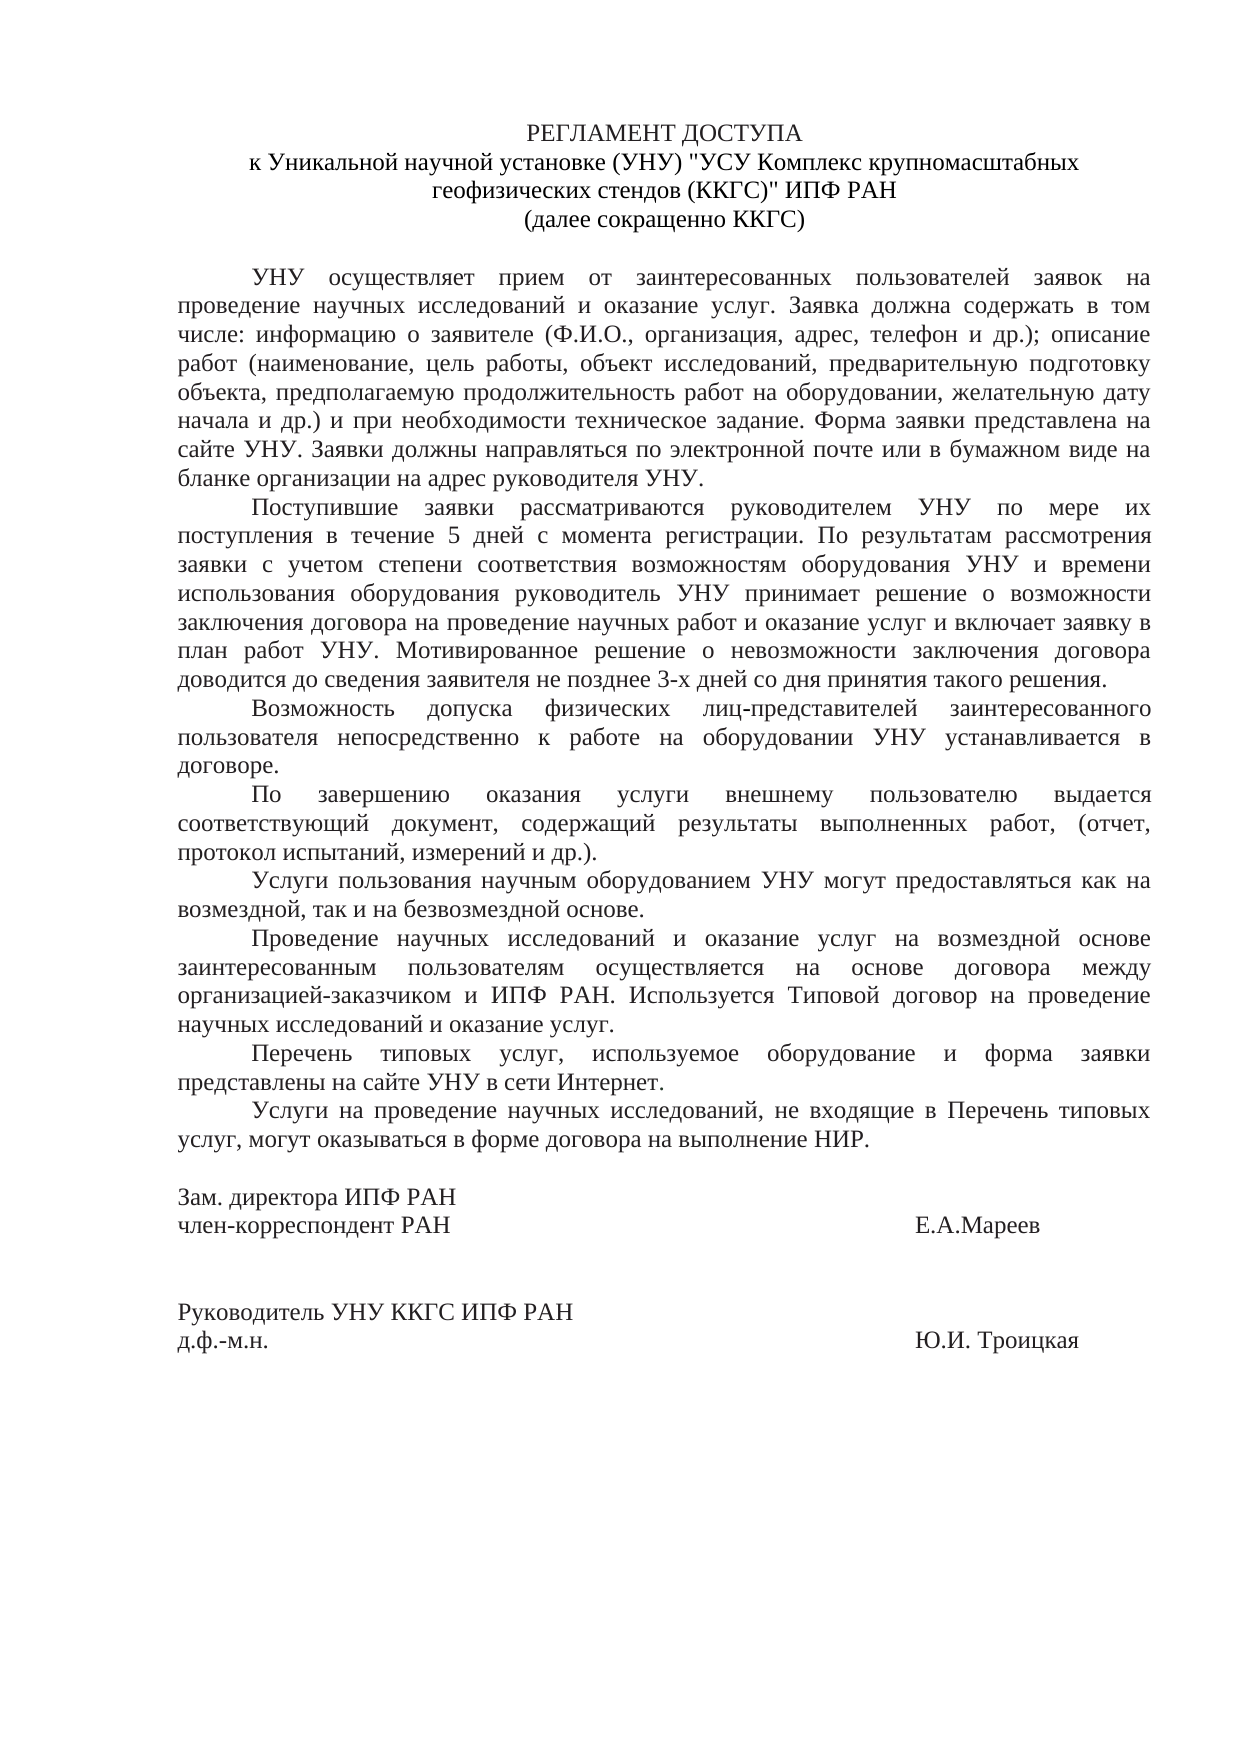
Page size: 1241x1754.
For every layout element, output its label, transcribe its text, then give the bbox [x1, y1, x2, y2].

text Перечень типовых услуг, используемое оборудование и форма заявки представлены на сайте УНУ в сети Интернет. [177, 1038, 1152, 1096]
text Проведение научных исследований и оказание услуг на возмездной основе заинтересованным пользователям осуществляется на основе договора между организацией-заказчиком и ИПФ РАН. Используется Типовой договор на проведение научных исследований и оказание услуг. [177, 923, 1152, 1038]
text (далее сокращенно ККГС) [177, 204, 1152, 233]
text Поступившие заявки рассматриваются руководителем УНУ по мере их поступления в течение 5 дней с момента регистрации. По результатам рассмотрения заявки с учетом степени соответствия возможностям оборудования УНУ и времени использования оборудования руководитель УНУ принимает решение о возможности заключения договора на проведение научных работ и оказание услуг и включает заявку в план работ УНУ. Мотивированное решение о невозможности заключения договора доводится до сведения заявителя не позднее 3-х дней со дня принятия такого решения. [177, 492, 1152, 693]
text Возможность допуска физических лиц-представителей заинтересованного пользователя непосредственно к работе на оборудовании УНУ устанавливается в договоре. [177, 693, 1152, 779]
text Услуги пользования научным оборудованием УНУ могут предоставляться как на возмездной, так и на безвозмездной основе. [177, 866, 1152, 923]
text По завершению оказания услуги внешнему пользователю выдается соответствующий документ, содержащий результаты выполненных работ, (отчет, протокол испытаний, измерений и др.). [177, 779, 1152, 866]
text РЕГЛАМЕНТ ДОСТУПА [177, 118, 1152, 147]
text Руководитель УНУ ККГС ИПФ РАН [177, 1297, 1152, 1326]
text к Уникальной научной установке (УНУ) "УСУ Комплекс крупномасштабных геофизических стендов (ККГС)" ИПФ РАН [177, 147, 1152, 204]
text член-корреспондент РАН Е.А.Мареев [177, 1211, 1152, 1239]
text д.ф.-м.н. Ю.И. Троицкая [177, 1326, 1152, 1354]
text Зам. директора ИПФ РАН [177, 1182, 1152, 1211]
text Услуги на проведение научных исследований, не входящие в Перечень типовых услуг, могут оказываться в форме договора на выполнение НИР. [177, 1096, 1152, 1153]
text УНУ осуществляет прием от заинтересованных пользователей заявок на проведение научных исследований и оказание услуг. Заявка должна содержать в том числе: информацию о заявителе (Ф.И.О., организация, адрес, телефон и др.); описание работ (наименование, цель работы, объект исследований, предварительную подготовку объекта, предполагаемую продолжительность работ на оборудовании, желательную дату начала и др.) и при необходимости техническое задание. Форма заявки представлена на сайте УНУ. Заявки должны направляться по электронной почте или в бумажном виде на бланке организации на адрес руководителя УНУ. [177, 262, 1152, 492]
